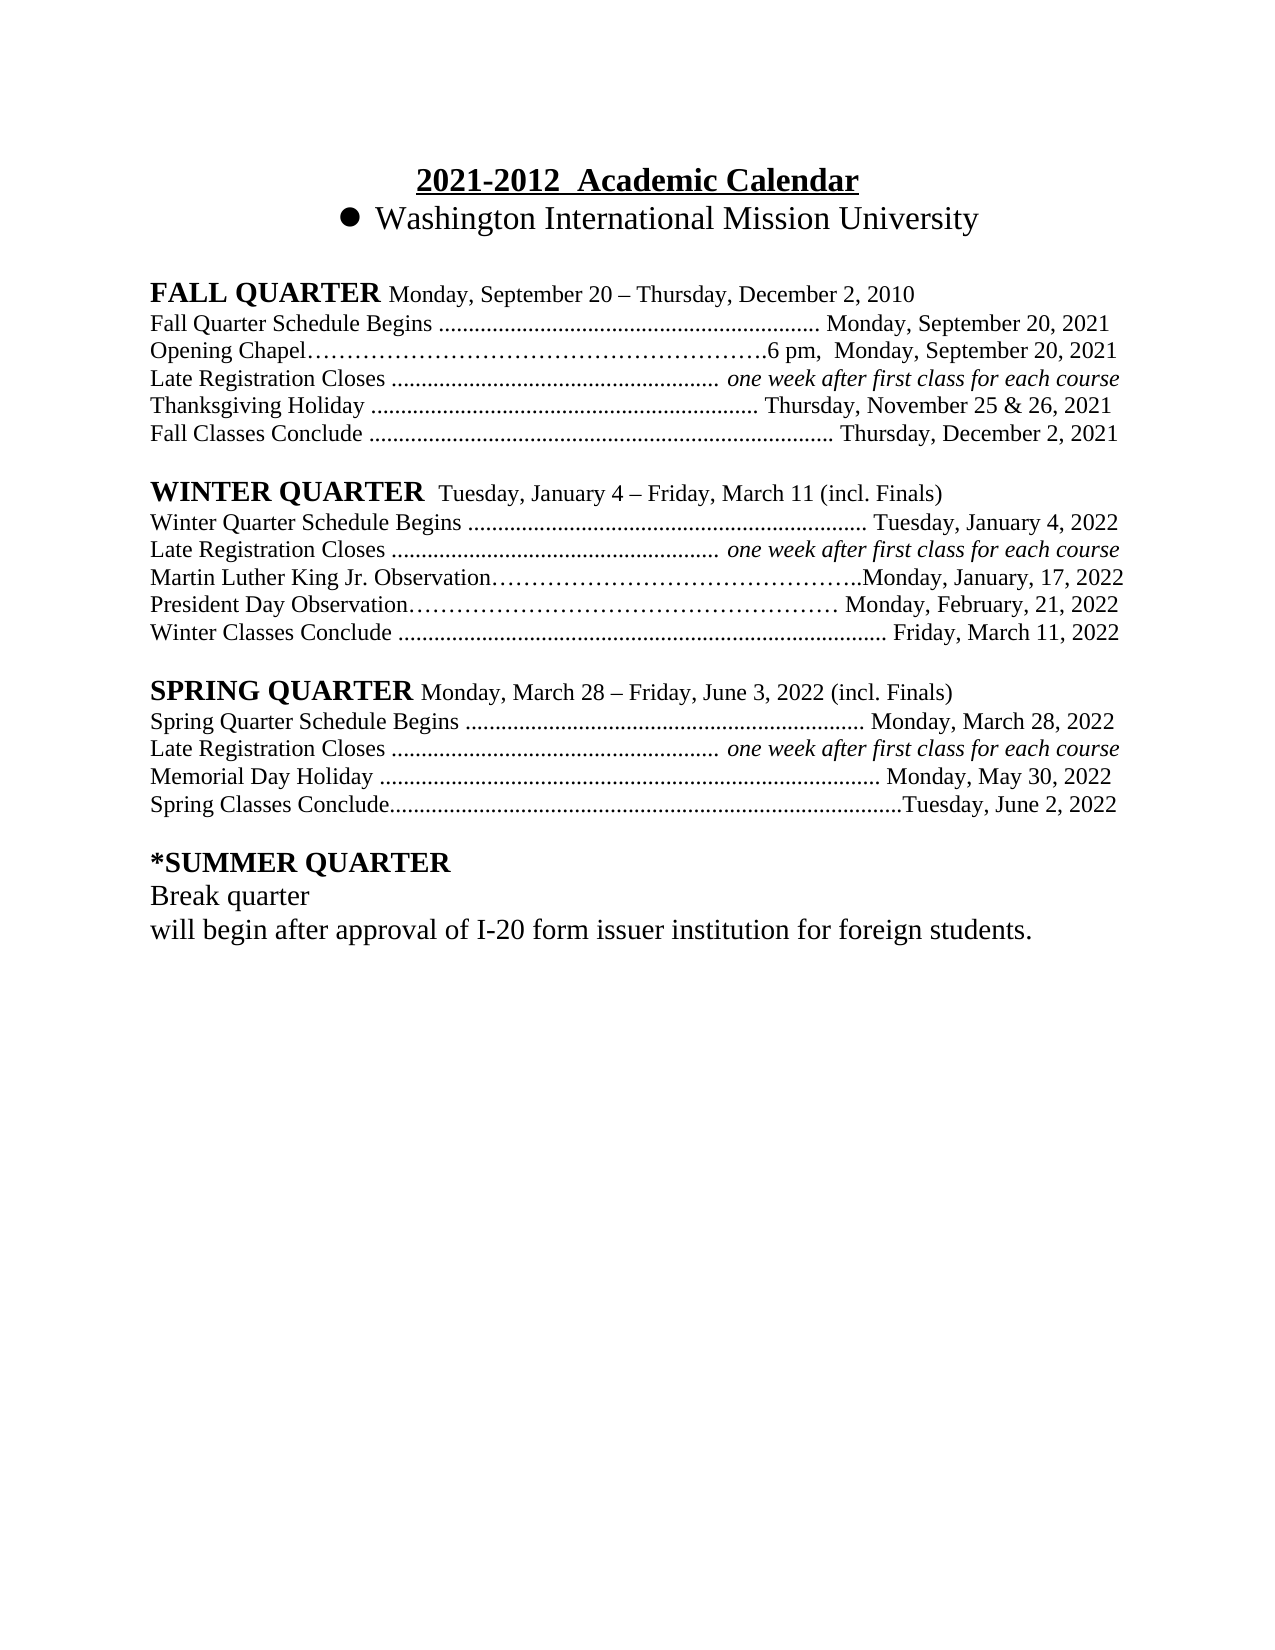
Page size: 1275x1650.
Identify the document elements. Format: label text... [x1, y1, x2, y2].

text Memorial Day Holiday .................................................................................... Monday, May 30, 2022 [150, 762, 1125, 790]
text Late Registration Closes ....................................................... one week after first class for each course [150, 734, 1125, 762]
text Break quarter [150, 878, 1125, 912]
text Thanksgiving Holiday ................................................................. Thursday, November 25 & 26, 2021 [150, 391, 1125, 419]
text Late Registration Closes ....................................................... one week after first class for each course [150, 535, 1125, 563]
text FALL QUARTER Monday, September 20 – Thursday, December 2, 2010 [150, 275, 1125, 308]
text Spring Quarter Schedule Begins ................................................................... Monday, March 28, 2022 [150, 707, 1125, 734]
text Fall Classes Conclude .............................................................................. Thursday, December 2, 2021 [150, 419, 1125, 447]
text Fall Quarter Schedule Begins ................................................................ Monday, September 20, 2021 [150, 308, 1125, 336]
text *SUMMER QUARTER [150, 845, 1125, 878]
text 2021-2012 Academic Calendar [150, 160, 1125, 198]
text President Day Observation……………………………………………… Monday, February, 21, 2022 [150, 591, 1125, 618]
text will begin after approval of I-20 form issuer institution for foreign students. [150, 912, 1125, 946]
text Opening Chapel………………………………………………….6 pm, Monday, September 20, 2021 [150, 336, 1125, 364]
text Winter Quarter Schedule Begins ................................................................... Tuesday, January 4, 2022 [150, 508, 1125, 535]
text WINTER QUARTER Tuesday, January 4 – Friday, March 11 (incl. Finals) [150, 474, 1125, 508]
text Spring Classes Conclude......................................................................................Tuesday, June 2, 2022 [150, 790, 1125, 817]
text Winter Classes Conclude .................................................................................. Friday, March 11, 2022 [150, 618, 1125, 646]
text Martin Luther King Jr. Observation………………………………………..Monday, January, 17, 2022 [150, 563, 1125, 591]
text Late Registration Closes ....................................................... one week after first class for each course [150, 364, 1125, 391]
text SPRING QUARTER Monday, March 28 – Friday, June 3, 2022 (incl. Finals) [150, 673, 1125, 707]
list Washington International Mission University [192, 198, 1125, 237]
